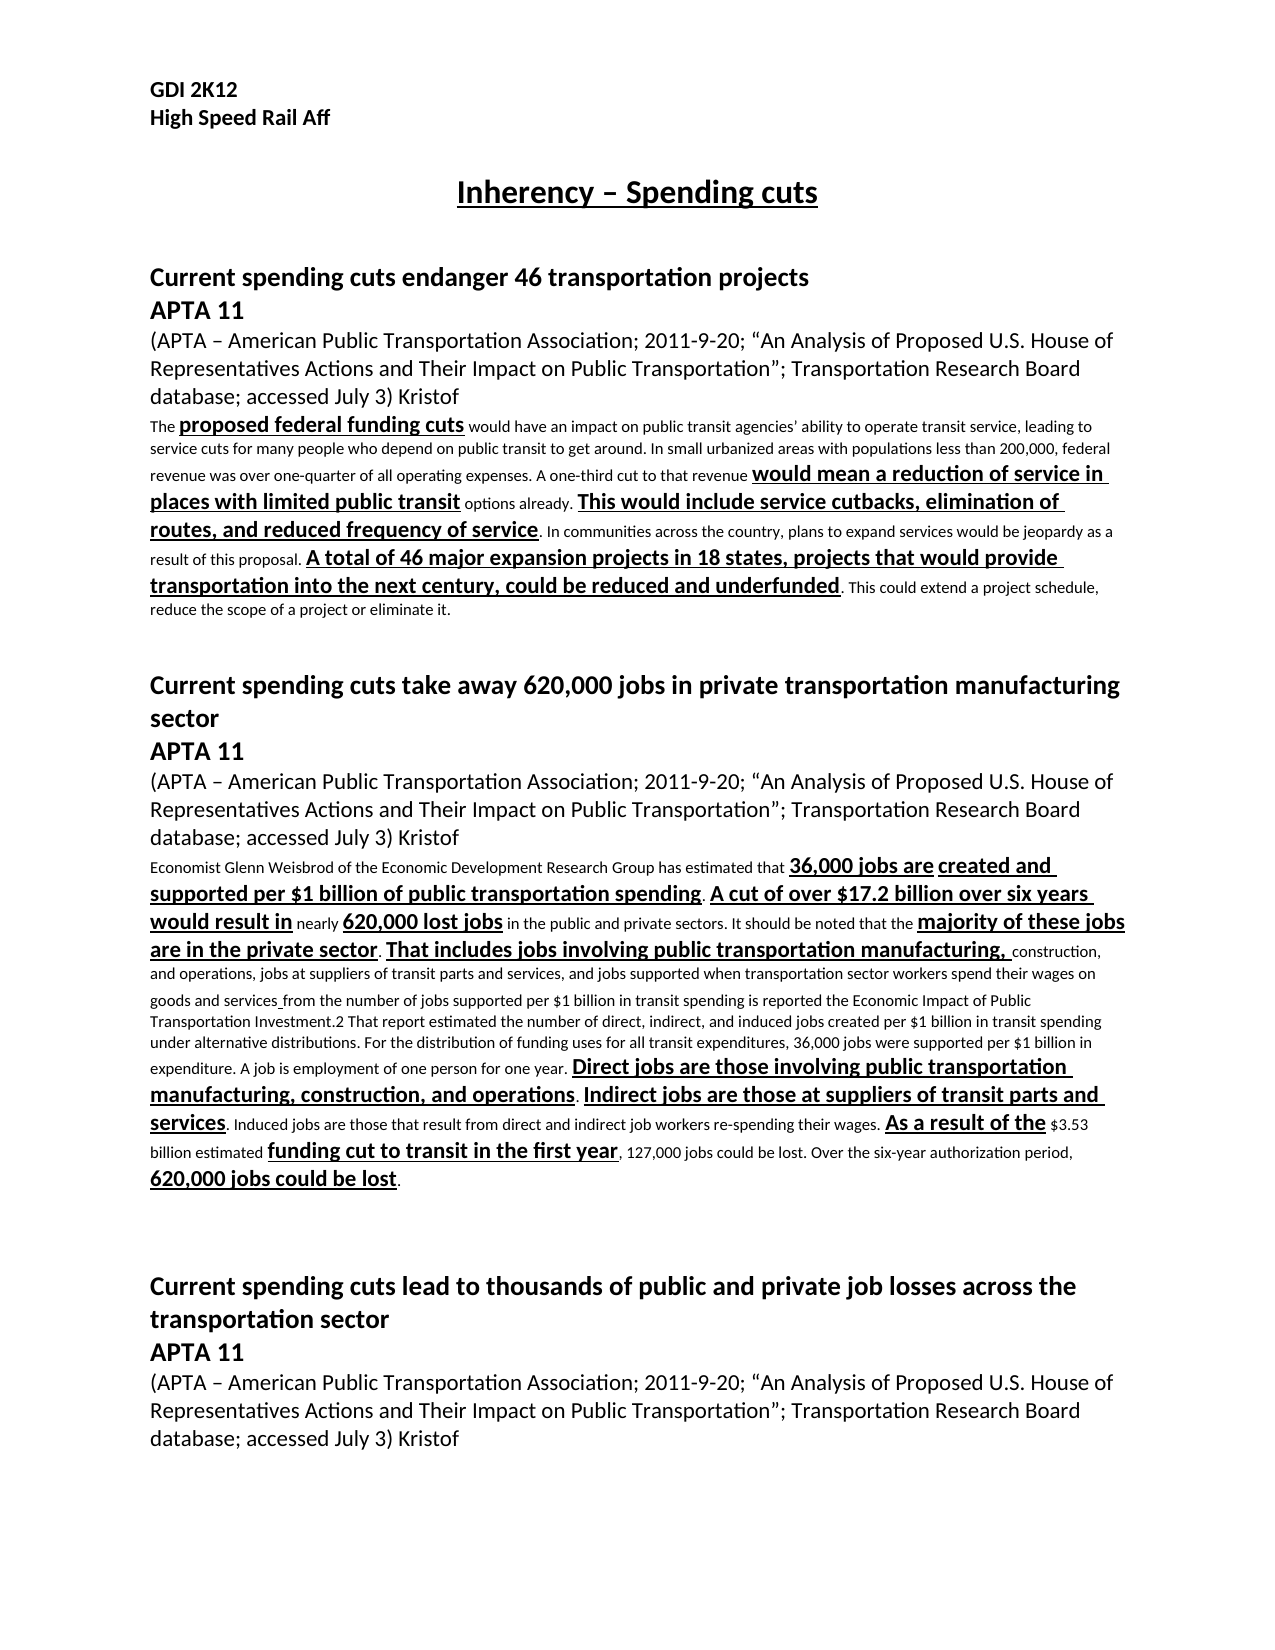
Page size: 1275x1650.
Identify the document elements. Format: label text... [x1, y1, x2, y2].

text APTA 11 [150, 1335, 1125, 1368]
text The proposed federal funding cuts would have an impact on public transit agencies’ ability to operate transit service, leading to service cuts for many people who depend on public transit to get around. In small urbanized areas with populations less than 200,000, federal revenue was over one-quarter of all operating expenses. A one-third cut to that revenue would mean a reduction of service in places with limited public transit options already. This would include service cutbacks, elimination of routes, and reduced frequency of service. In communities across the country, plans to expand services would be jeopardy as a result of this proposal. A total of 46 major expansion projects in 18 states, projects that would provide transportation into the next century, could be reduced and underfunded. This could extend a project schedule, reduce the scope of a project or eliminate it. [150, 411, 1125, 619]
text Economist Glenn Weisbrod of the Economic Development Research Group has estimated that 36,000 jobs are created and supported per $1 billion of public transportation spending. A cut of over $17.2 billion over six years would result in nearly 620,000 lost jobs in the public and private sectors. It should be noted that the majority of these jobs are in the private sector. That includes jobs involving public transportation manufacturing, construction, and operations, jobs at suppliers of transit parts and services, and jobs supported when transportation sector workers spend their wages on goods and services from the number of jobs supported per $1 billion in transit spending is reported the Economic Impact of Public Transportation Investment.2 That report estimated the number of direct, indirect, and induced jobs created per $1 billion in transit spending under alternative distributions. For the distribution of funding uses for all transit expenditures, 36,000 jobs were supported per $1 billion in expenditure. A job is employment of one person for one year. Direct jobs are those involving public transportation manufacturing, construction, and operations. Indirect jobs are those at suppliers of transit parts and services. Induced jobs are those that result from direct and indirect job workers re-spending their wages. As a result of the $3.53 billion estimated funding cut to transit in the first year, 127,000 jobs could be lost. Over the six-year authorization period, 620,000 jobs could be lost. [150, 851, 1125, 1192]
subtitle Current spending cuts take away 620,000 jobs in private transportation manufacturing sector [150, 668, 1125, 734]
text (APTA – American Public Transportation Association; 2011-9-20; “An Analysis of Proposed U.S. House of Representatives Actions and Their Impact on Public Transportation”; Transportation Research Board database; accessed July 3) Kristof [150, 326, 1125, 411]
text APTA 11 [150, 293, 1125, 326]
text (APTA – American Public Transportation Association; 2011-9-20; “An Analysis of Proposed U.S. House of Representatives Actions and Their Impact on Public Transportation”; Transportation Research Board database; accessed July 3) Kristof [150, 1368, 1125, 1452]
text APTA 11 [150, 734, 1125, 767]
subtitle Current spending cuts endanger 46 transportation projects [150, 260, 1125, 293]
subtitle Inherency – Spending cuts [150, 171, 1125, 212]
subtitle Current spending cuts lead to thousands of public and private job losses across the transportation sector [150, 1269, 1125, 1335]
text (APTA – American Public Transportation Association; 2011-9-20; “An Analysis of Proposed U.S. House of Representatives Actions and Their Impact on Public Transportation”; Transportation Research Board database; accessed July 3) Kristof [150, 767, 1125, 851]
